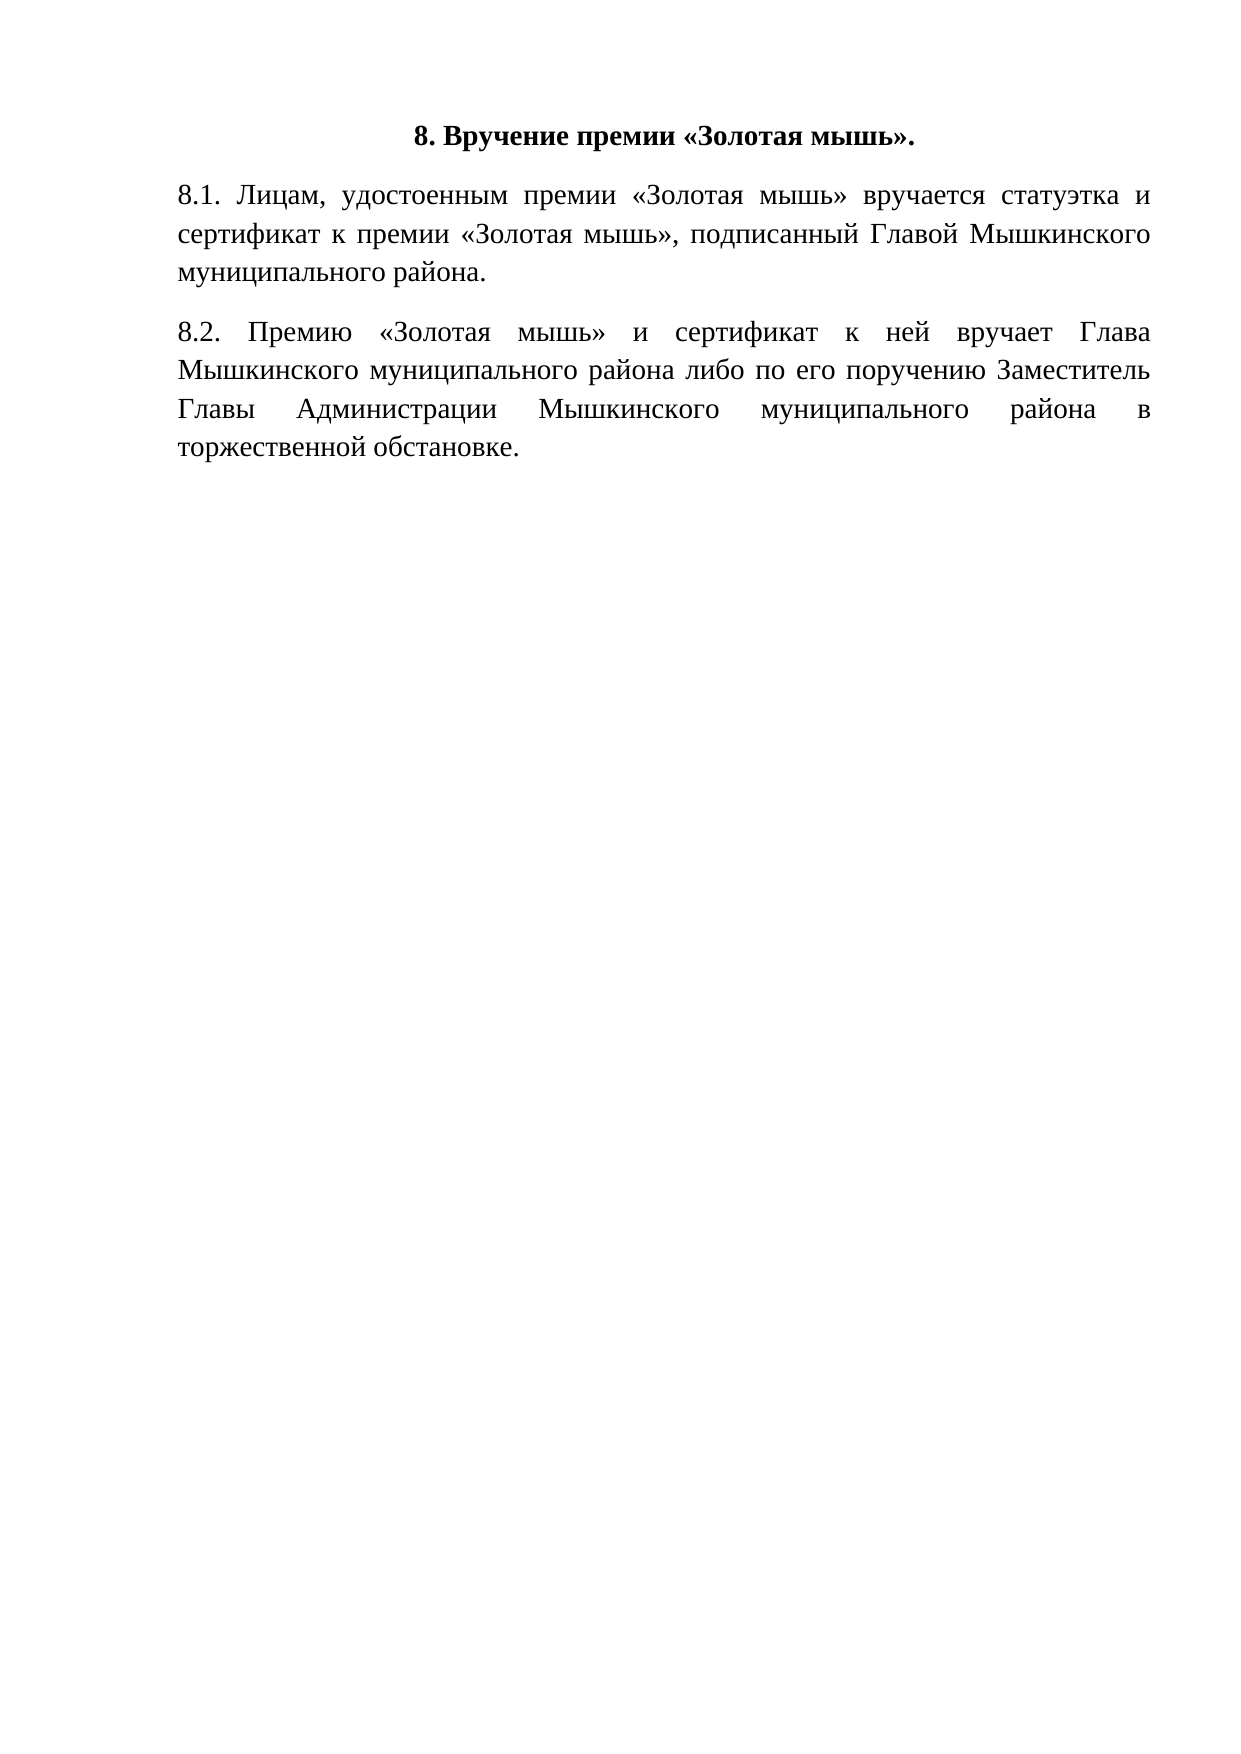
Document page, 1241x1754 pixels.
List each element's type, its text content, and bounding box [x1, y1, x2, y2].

text 8. Вручение премии «Золотая мышь». [177, 118, 1152, 152]
text 8.2. Премию «Золотая мышь» и сертификат к ней вручает Глава Мышкинского муниципального района либо по его поручению Заместитель Главы Администрации Мышкинского муниципального района в торжественной обстановке. [177, 314, 1152, 463]
text 8.1. Лицам, удостоенным премии «Золотая мышь» вручается статуэтка и сертификат к премии «Золотая мышь», подписанный Главой Мышкинского муниципального района. [177, 177, 1152, 288]
